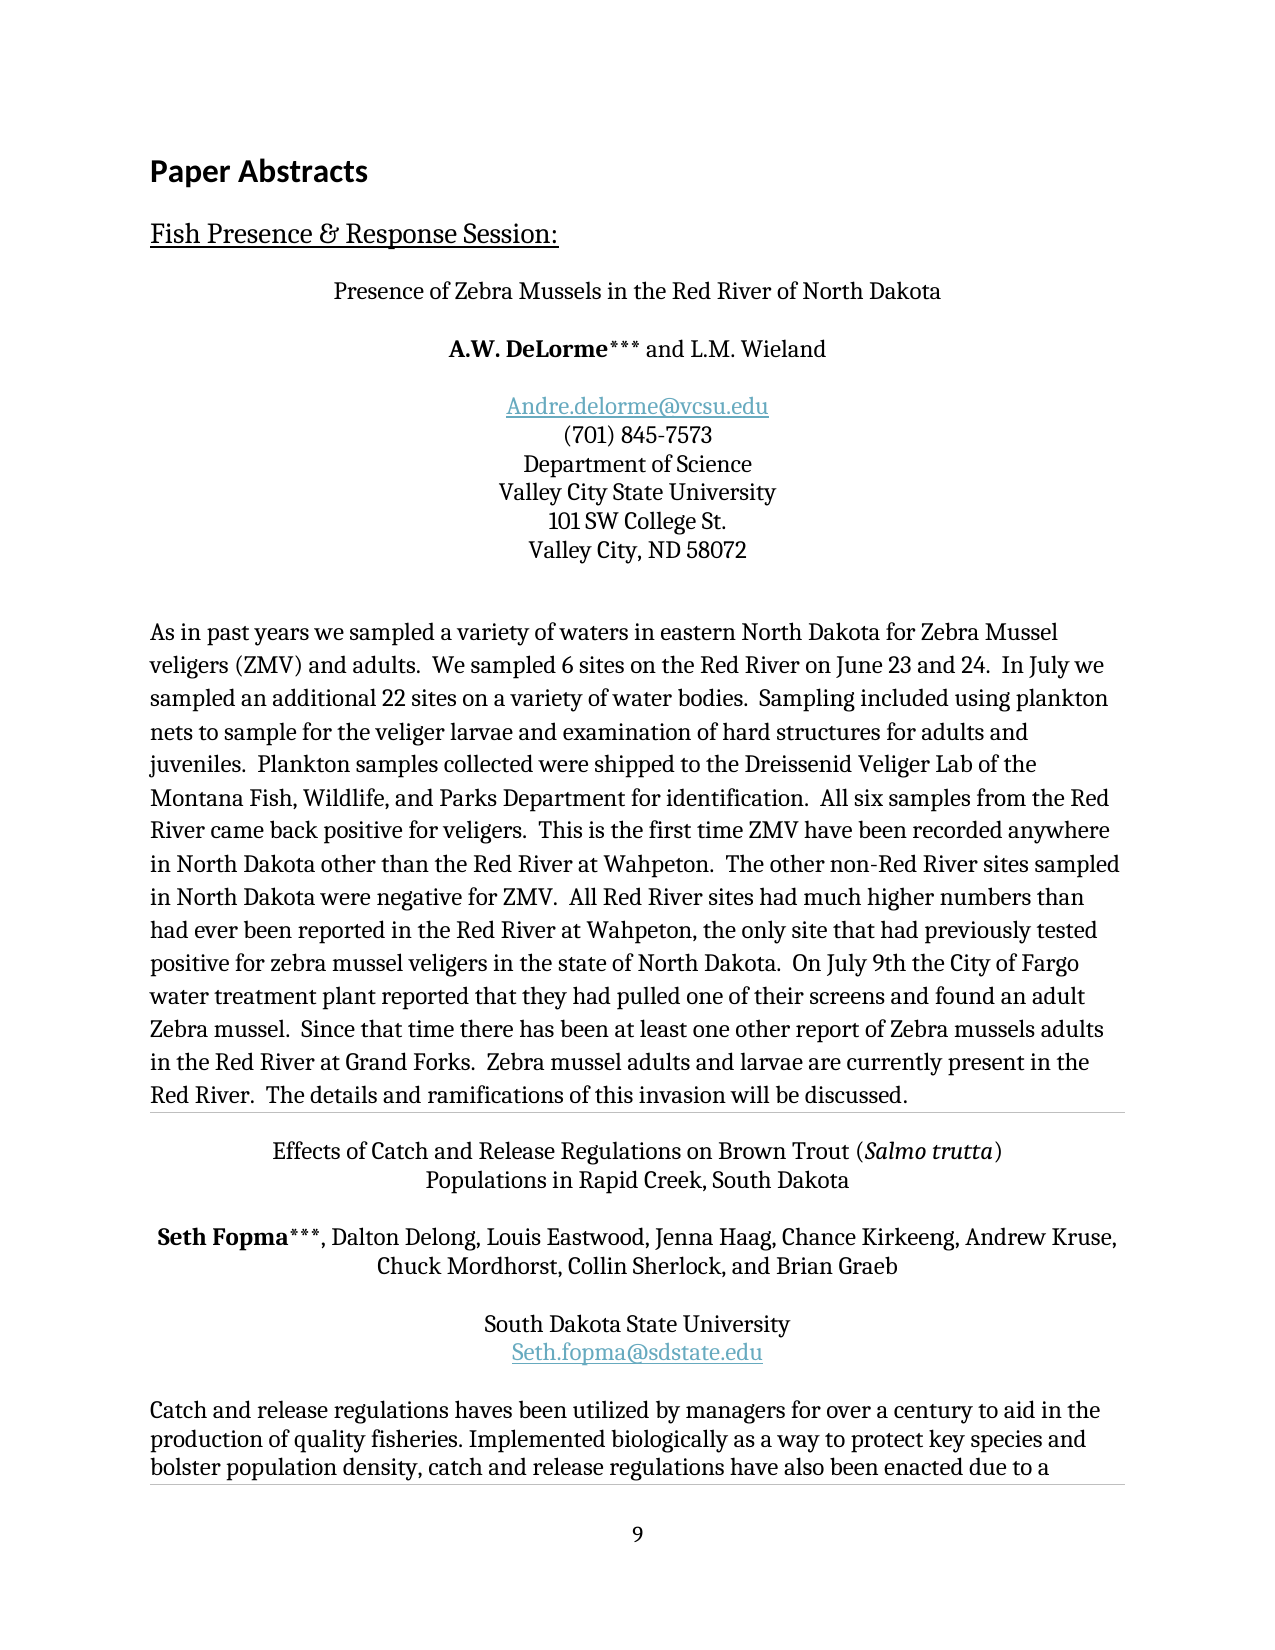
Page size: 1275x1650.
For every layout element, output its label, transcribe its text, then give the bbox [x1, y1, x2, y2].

text Seth.fopma@sdstate.edu [150, 1338, 1125, 1367]
text Populations in Rapid Creek, South Dakota [150, 1166, 1125, 1194]
text Valley City State University [150, 478, 1125, 507]
text Presence of Zebra Mussels in the Red River of North Dakota [150, 277, 1125, 306]
text Andre.delorme@vcsu.edu [150, 392, 1125, 421]
text Fish Presence & Response Session: [150, 218, 1125, 251]
text As in past years we sampled a variety of waters in eastern North Dakota for Zebra Mussel veligers (ZMV) and adults. We sampled 6 sites on the Red River on June 23 and 24. In July we sampled an additional 22 sites on a variety of water bodies. Sampling included using plankton nets to sample for the veliger larvae and examination of hard structures for adults and juveniles. Plankton samples collected were shipped to the Dreissenid Veliger Lab of the Montana Fish, Wildlife, and Parks Department for identification. All six samples from the Red River came back positive for veligers. This is the first time ZMV have been recorded anywhere in North Dakota other than the Red River at Wahpeton. The other non-Red River sites sampled in North Dakota were negative for ZMV. All Red River sites had much higher numbers than had ever been reported in the Red River at Wahpeton, the only site that had previously tested positive for zebra mussel veligers in the state of North Dakota. On July 9th the City of Fargo water treatment plant reported that they had pulled one of their screens and found an adult Zebra mussel. Since that time there has been at least one other report of Zebra mussels adults in the Red River at Grand Forks. Zebra mussel adults and larvae are currently present in the Red River. The details and ramifications of this invasion will be discussed. [150, 618, 1125, 1112]
text Department of Science [150, 449, 1125, 478]
text Valley City, ND 58072 [150, 536, 1125, 564]
text 101 SW College St. [150, 507, 1125, 536]
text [150, 1396, 1125, 1484]
text Effects of Catch and Release Regulations on Brown Trout (Salmo trutta) [150, 1137, 1125, 1166]
text (701) 845-7573 [150, 421, 1125, 449]
text South Dakota State University [150, 1309, 1125, 1338]
text Seth Fopma***, Dalton Delong, Louis Eastwood, Jenna Haag, Chance Kirkeeng, Andrew Kruse, Chuck Mordhorst, Collin Sherlock, and Brian Graeb [150, 1223, 1125, 1281]
text Paper Abstracts [150, 150, 1125, 191]
text A.W. DeLorme*** and L.M. Wieland [150, 334, 1125, 363]
